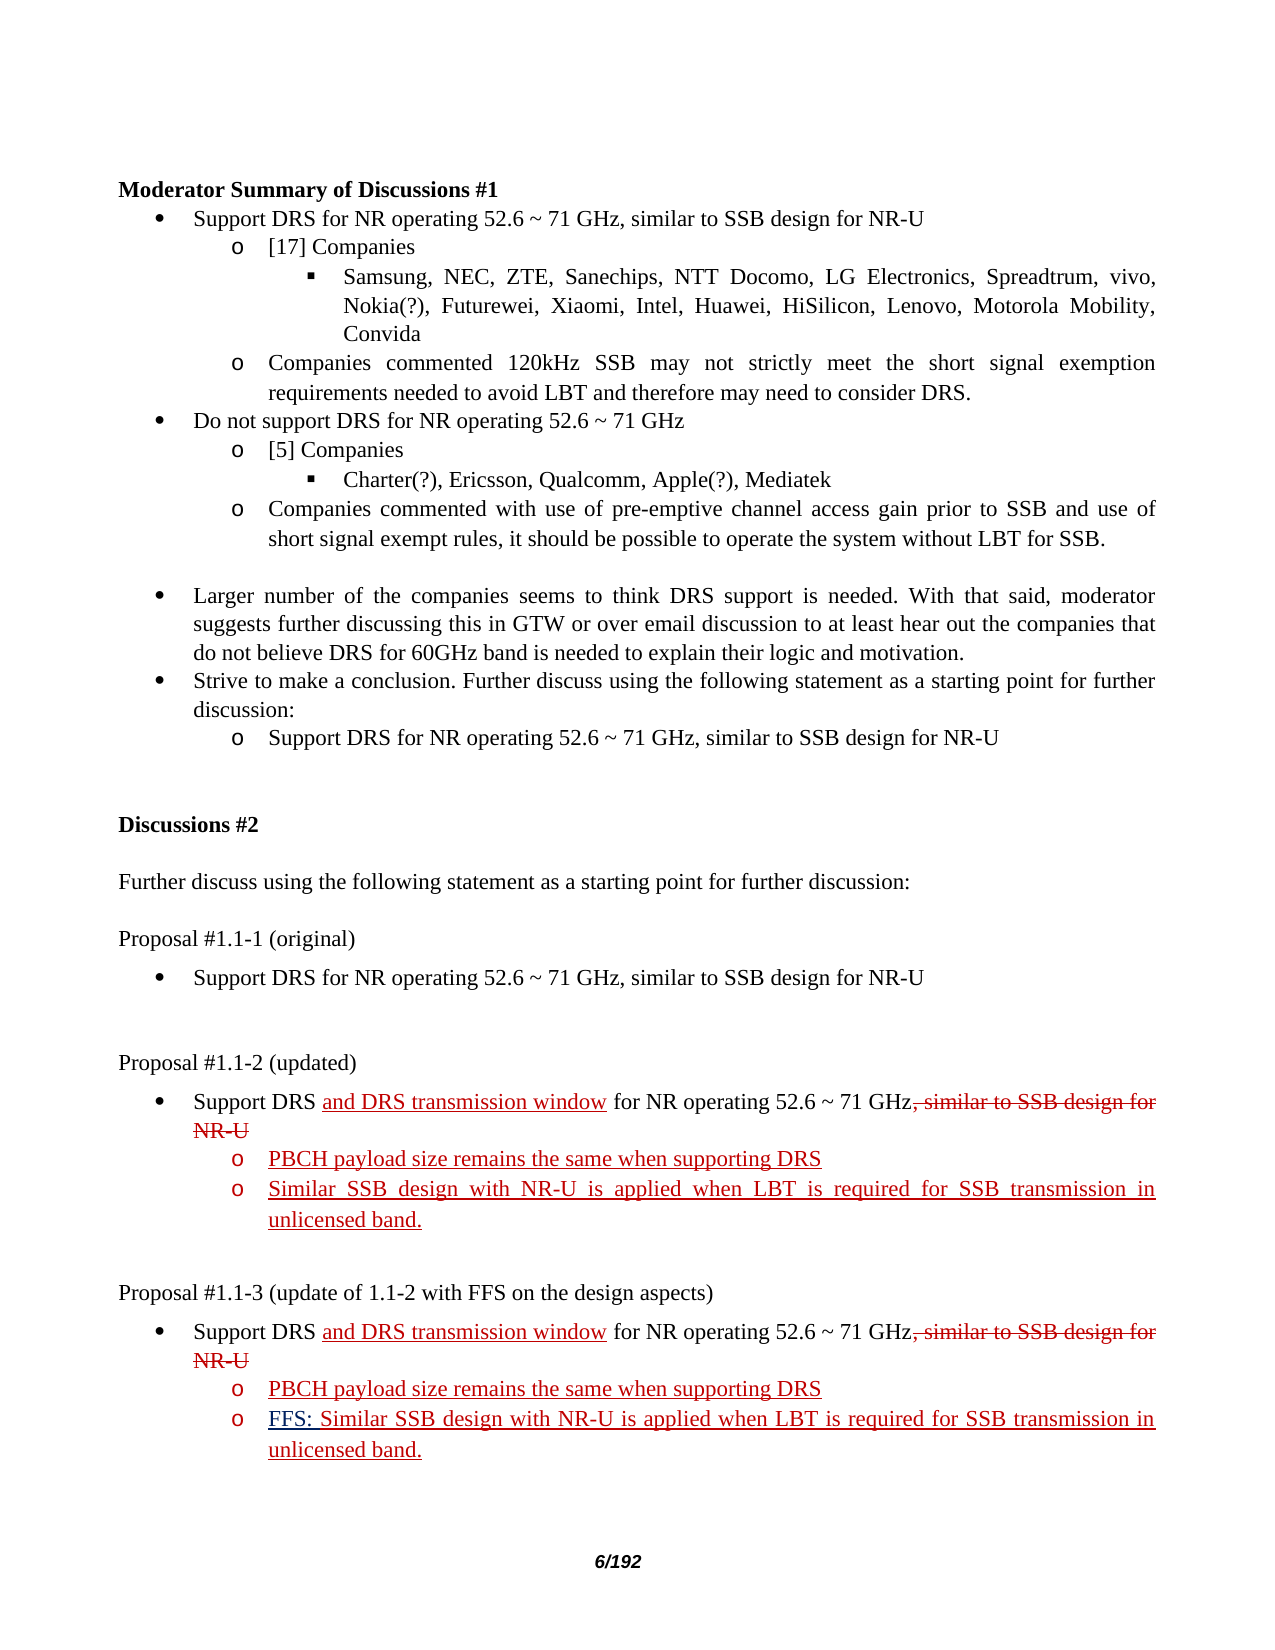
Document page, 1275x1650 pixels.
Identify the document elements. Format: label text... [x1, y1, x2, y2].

list Samsung, NEC, ZTE, Sanechips, NTT Docomo, LG Electronics, Spreadtrum, vivo, Nokia(?), Futurewei, Xiaomi, Intel, Huawei, HiSilicon, Lenovo, Motorola Mobility, Convida [306, 263, 1157, 347]
list [17] Companies [231, 233, 1157, 261]
list Strive to make a conclusion. Further discuss using the following statement as a starting point for further discussion: [156, 667, 1157, 722]
list PBCH payload size remains the same when supporting DRS [231, 1375, 1157, 1403]
list FFS: Similar SSB design with NR-U is applied when LBT is required for SSB transmission in unlicensed band. [231, 1406, 1157, 1462]
list Larger number of the companies seems to think DRS support is needed. With that said, moderator suggests further discussing this in GTW or over email discussion to at least hear out the companies that do not believe DRS for 60GHz band is needed to explain their logic and motivation. [156, 582, 1157, 665]
list Support DRS for NR operating 52.6 ~ 71 GHz, similar to SSB design for NR-U [156, 964, 1157, 990]
list [5] Companies [231, 436, 1157, 464]
list Do not support DRS for NR operating 52.6 ~ 71 GHz [156, 407, 1157, 434]
text Moderator Summary of Discussions #1 [118, 176, 1157, 202]
list Similar SSB design with NR-U is applied when LBT is required for SSB transmission in unlicensed band. [231, 1176, 1157, 1232]
list Support DRS for NR operating 52.6 ~ 71 GHz, similar to SSB design for NR-U [231, 724, 1157, 752]
text Discussions #2 [118, 811, 1157, 838]
list Companies commented with use of pre-emptive channel access gain prior to SSB and use of short signal exempt rules, it should be possible to operate the system without LBT for SSB. [231, 495, 1157, 551]
text Further discuss using the following statement as a starting point for further discussion: [118, 868, 1157, 895]
subtitle Proposal #1.1-2 (updated) [118, 1049, 1157, 1076]
list Support DRS and DRS transmission window for NR operating 52.6 ~ 71 GHz, similar to SSB design for NR-U [156, 1318, 1157, 1373]
list Support DRS and DRS transmission window for NR operating 52.6 ~ 71 GHz, similar to SSB design for NR-U [156, 1088, 1157, 1143]
list Support DRS for NR operating 52.6 ~ 71 GHz, similar to SSB design for NR-U [156, 204, 1157, 231]
subtitle Proposal #1.1-3 (update of 1.1-2 with FFS on the design aspects) [118, 1279, 1157, 1306]
list PBCH payload size remains the same when supporting DRS [231, 1145, 1157, 1173]
list Companies commented 120kHz SSB may not strictly meet the short signal exemption requirements needed to avoid LBT and therefore may need to consider DRS. [231, 349, 1157, 405]
subtitle Proposal #1.1-1 (original) [118, 925, 1157, 952]
list Charter(?), Ericsson, Qualcomm, Apple(?), Mediatek [306, 466, 1157, 493]
